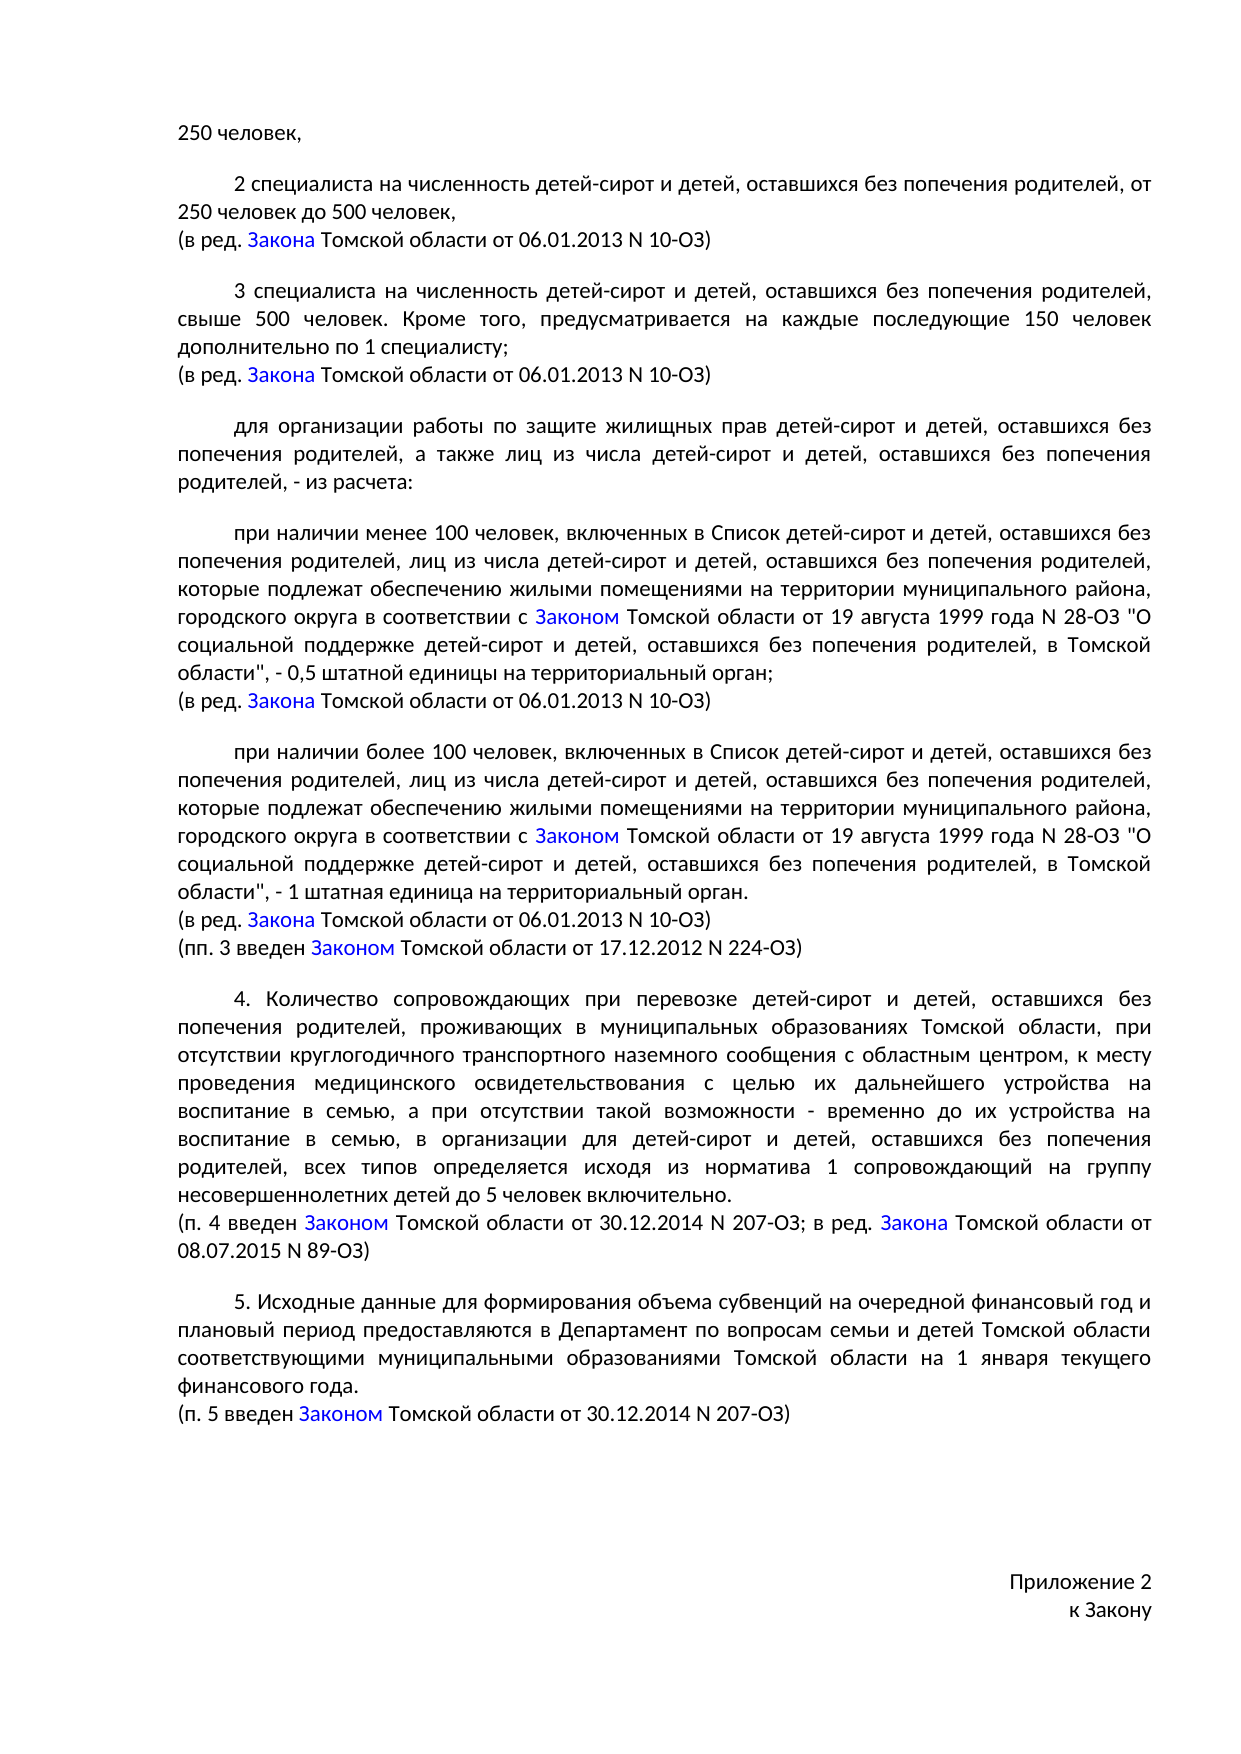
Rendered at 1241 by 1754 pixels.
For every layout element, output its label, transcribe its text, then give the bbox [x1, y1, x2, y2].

text при наличии менее 100 человек, включенных в Список детей-сирот и детей, оставшихся без попечения родителей, лиц из числа детей-сирот и детей, оставшихся без попечения родителей, которые подлежат обеспечению жилыми помещениями на территории муниципального района, городского округа в соответствии с Законом Томской области от 19 августа 1999 года N 28-ОЗ "О социальной поддержке детей-сирот и детей, оставшихся без попечения родителей, в Томской области", - 0,5 штатной единицы на территориальный орган; [177, 518, 1152, 686]
text (пп. 3 введен Законом Томской области от 17.12.2012 N 224-ОЗ) [177, 933, 1152, 961]
text (в ред. Закона Томской области от 06.01.2013 N 10-ОЗ) [177, 686, 1152, 714]
text при наличии более 100 человек, включенных в Список детей-сирот и детей, оставшихся без попечения родителей, лиц из числа детей-сирот и детей, оставшихся без попечения родителей, которые подлежат обеспечению жилыми помещениями на территории муниципального района, городского округа в соответствии с Законом Томской области от 19 августа 1999 года N 28-ОЗ "О социальной поддержке детей-сирот и детей, оставшихся без попечения родителей, в Томской области", - 1 штатная единица на территориальный орган. [177, 737, 1152, 905]
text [177, 118, 1152, 146]
text (в ред. Закона Томской области от 06.01.2013 N 10-ОЗ) [177, 225, 1152, 253]
text (в ред. Закона Томской области от 06.01.2013 N 10-ОЗ) [177, 360, 1152, 388]
text (п. 5 введен Законом Томской области от 30.12.2014 N 207-ОЗ) [177, 1399, 1152, 1427]
text к Закону [177, 1596, 1152, 1623]
text 2 специалиста на численность детей-сирот и детей, оставшихся без попечения родителей, от 250 человек до 500 человек, [177, 169, 1152, 225]
text (в ред. Закона Томской области от 06.01.2013 N 10-ОЗ) [177, 905, 1152, 933]
text (п. 4 введен Законом Томской области от 30.12.2014 N 207-ОЗ; в ред. Закона Томской области от 08.07.2015 N 89-ОЗ) [177, 1208, 1152, 1264]
text для организации работы по защите жилищных прав детей-сирот и детей, оставшихся без попечения родителей, а также лиц из числа детей-сирот и детей, оставшихся без попечения родителей, - из расчета: [177, 411, 1152, 495]
text 4. Количество сопровождающих при перевозке детей-сирот и детей, оставшихся без попечения родителей, проживающих в муниципальных образованиях Томской области, при отсутствии круглогодичного транспортного наземного сообщения с областным центром, к месту проведения медицинского освидетельствования с целью их дальнейшего устройства на воспитание в семью, а при отсутствии такой возможности - временно до их устройства на воспитание в семью, в организации для детей-сирот и детей, оставшихся без попечения родителей, всех типов определяется исходя из норматива 1 сопровождающий на группу несовершеннолетних детей до 5 человек включительно. [177, 984, 1152, 1208]
text 5. Исходные данные для формирования объема субвенций на очередной финансовый год и плановый период предоставляются в Департамент по вопросам семьи и детей Томской области соответствующими муниципальными образованиями Томской области на 1 января текущего финансового года. [177, 1287, 1152, 1399]
text 3 специалиста на численность детей-сирот и детей, оставшихся без попечения родителей, свыше 500 человек. Кроме того, предусматривается на каждые последующие 150 человек дополнительно по 1 специалисту; [177, 276, 1152, 360]
text Приложение 2 [177, 1567, 1152, 1596]
